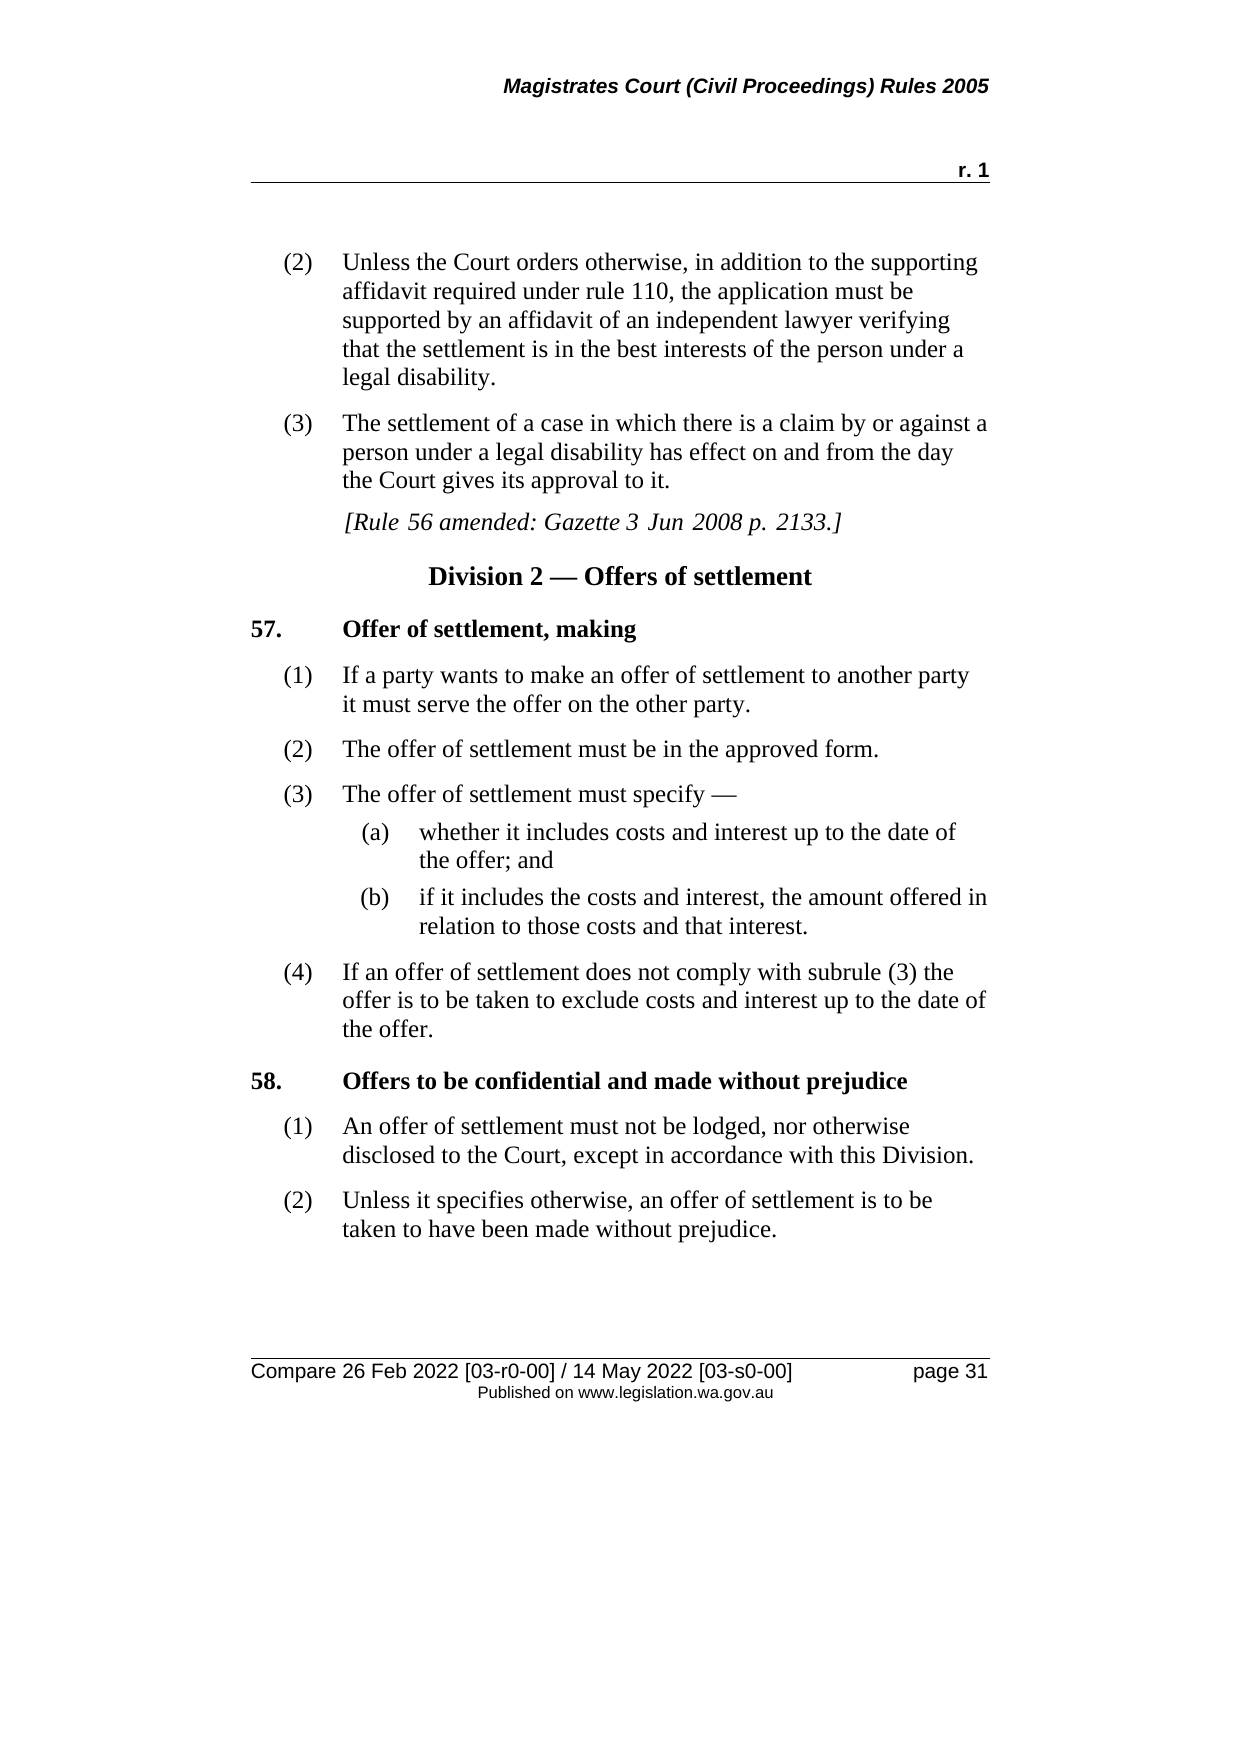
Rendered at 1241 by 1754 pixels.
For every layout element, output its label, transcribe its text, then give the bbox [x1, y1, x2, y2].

text (1) An offer of settlement must not be lodged, nor otherwise disclosed to the Court, except in accordance with this Division. [251, 1111, 990, 1169]
subtitle 57. Offer of settlement, making [251, 614, 990, 643]
text (4) If an offer of settlement does not comply with subrule (3) the offer is to be taken to exclude costs and interest up to the date of the offer. [251, 957, 990, 1043]
text (2) Unless the Court orders otherwise, in addition to the supporting affidavit required under rule 110, the application must be supported by an affidavit of an independent lawyer verifying that the settlement is in the best interests of the person under a legal disability. [251, 247, 990, 391]
subtitle 58. Offers to be confidential and made without prejudice [251, 1066, 990, 1094]
text [Rule 56 amended: Gazette 3 Jun 2008 p. 2133.] [251, 507, 990, 535]
text (2) The offer of settlement must be in the approved form. [251, 734, 990, 763]
text (2) Unless it specifies otherwise, an offer of settlement is to be taken to have been made without prejudice. [251, 1185, 990, 1243]
text (a) whether it includes costs and interest up to the date of the offer; and [251, 817, 990, 874]
text (3) The offer of settlement must specify — [251, 779, 990, 808]
text (3) The settlement of a case in which there is a claim by or against a person under a legal disability has effect on and from the day the Court gives its approval to it. [251, 408, 990, 494]
text (1) If a party wants to make an offer of settlement to another party it must serve the offer on the other party. [251, 660, 990, 717]
text (b) if it includes the costs and interest, the amount offered in relation to those costs and that interest. [251, 882, 990, 940]
subtitle Division 2 — Offers of settlement [251, 560, 990, 592]
